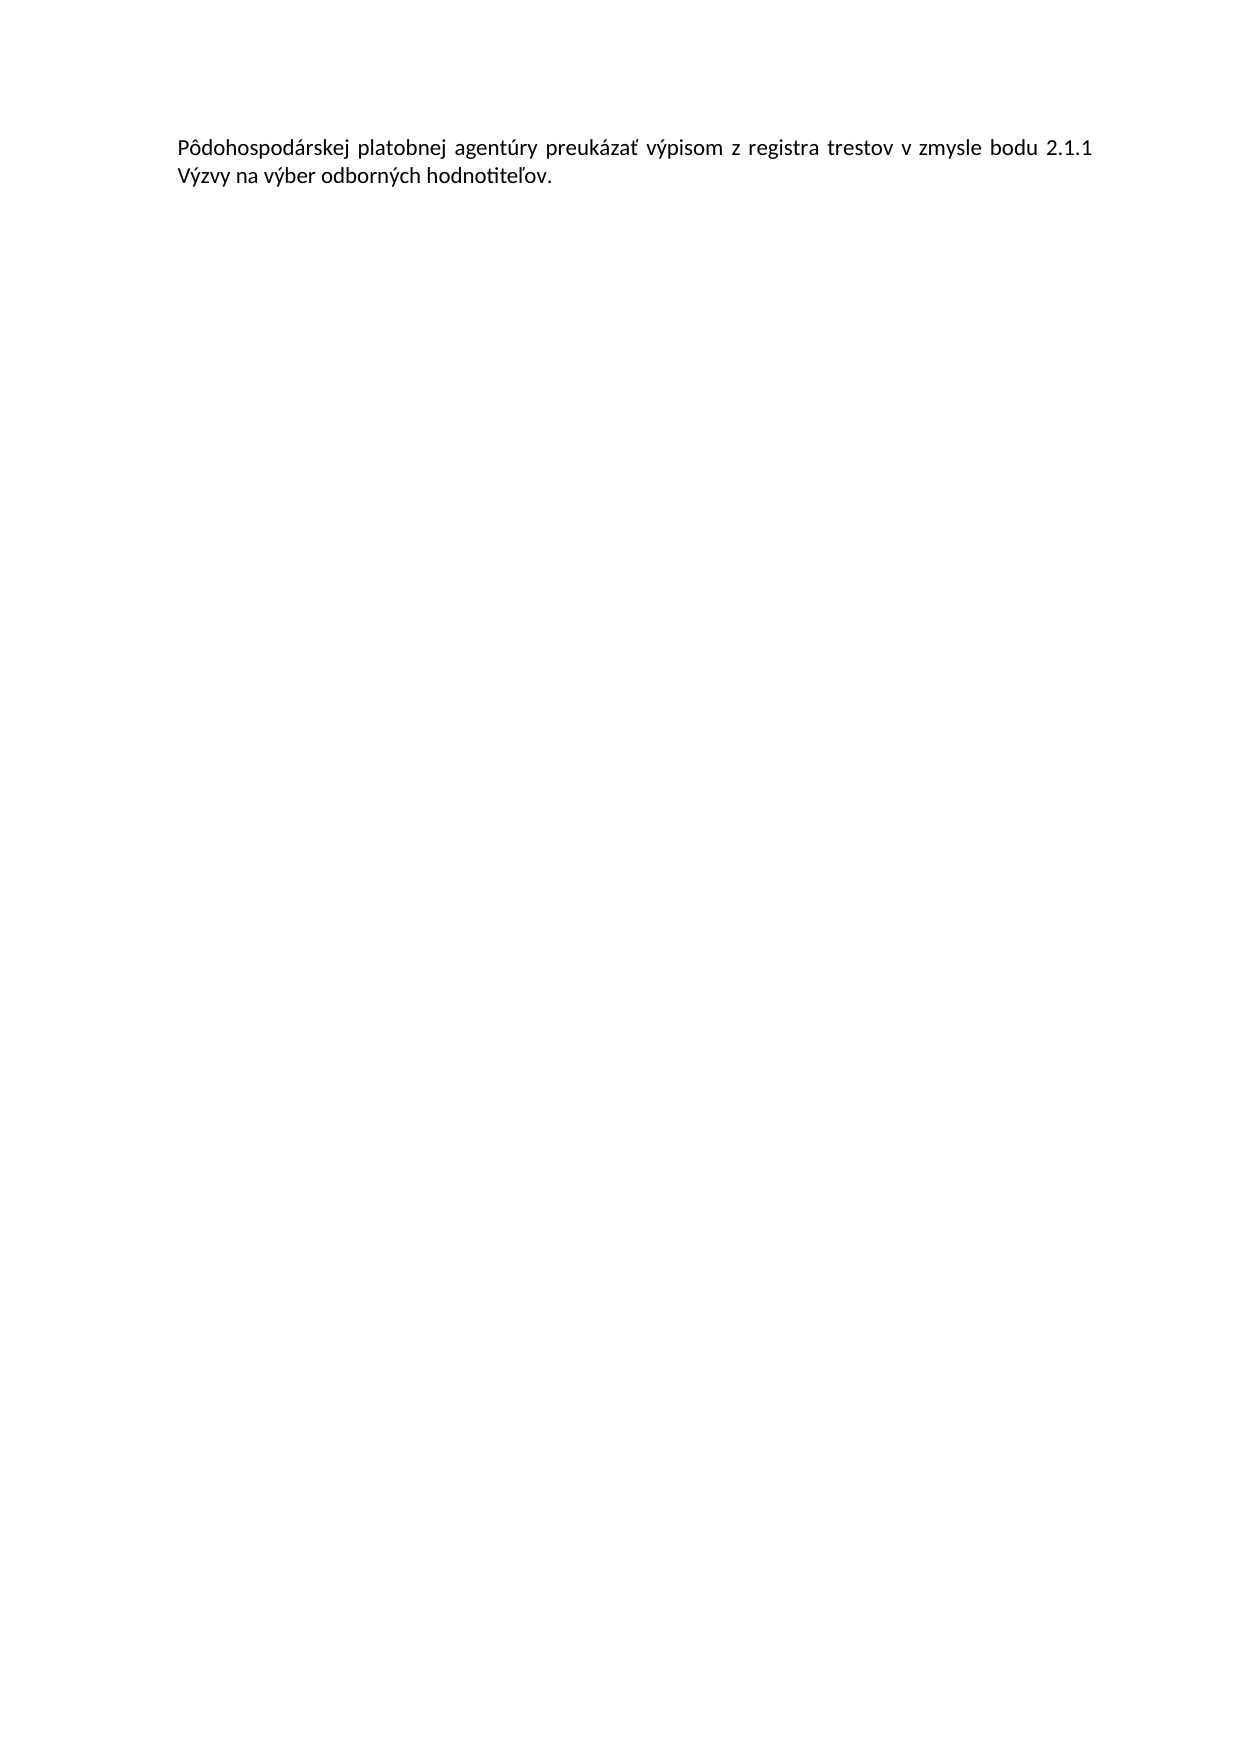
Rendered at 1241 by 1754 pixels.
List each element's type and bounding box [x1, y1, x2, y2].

list [148, 133, 1093, 189]
